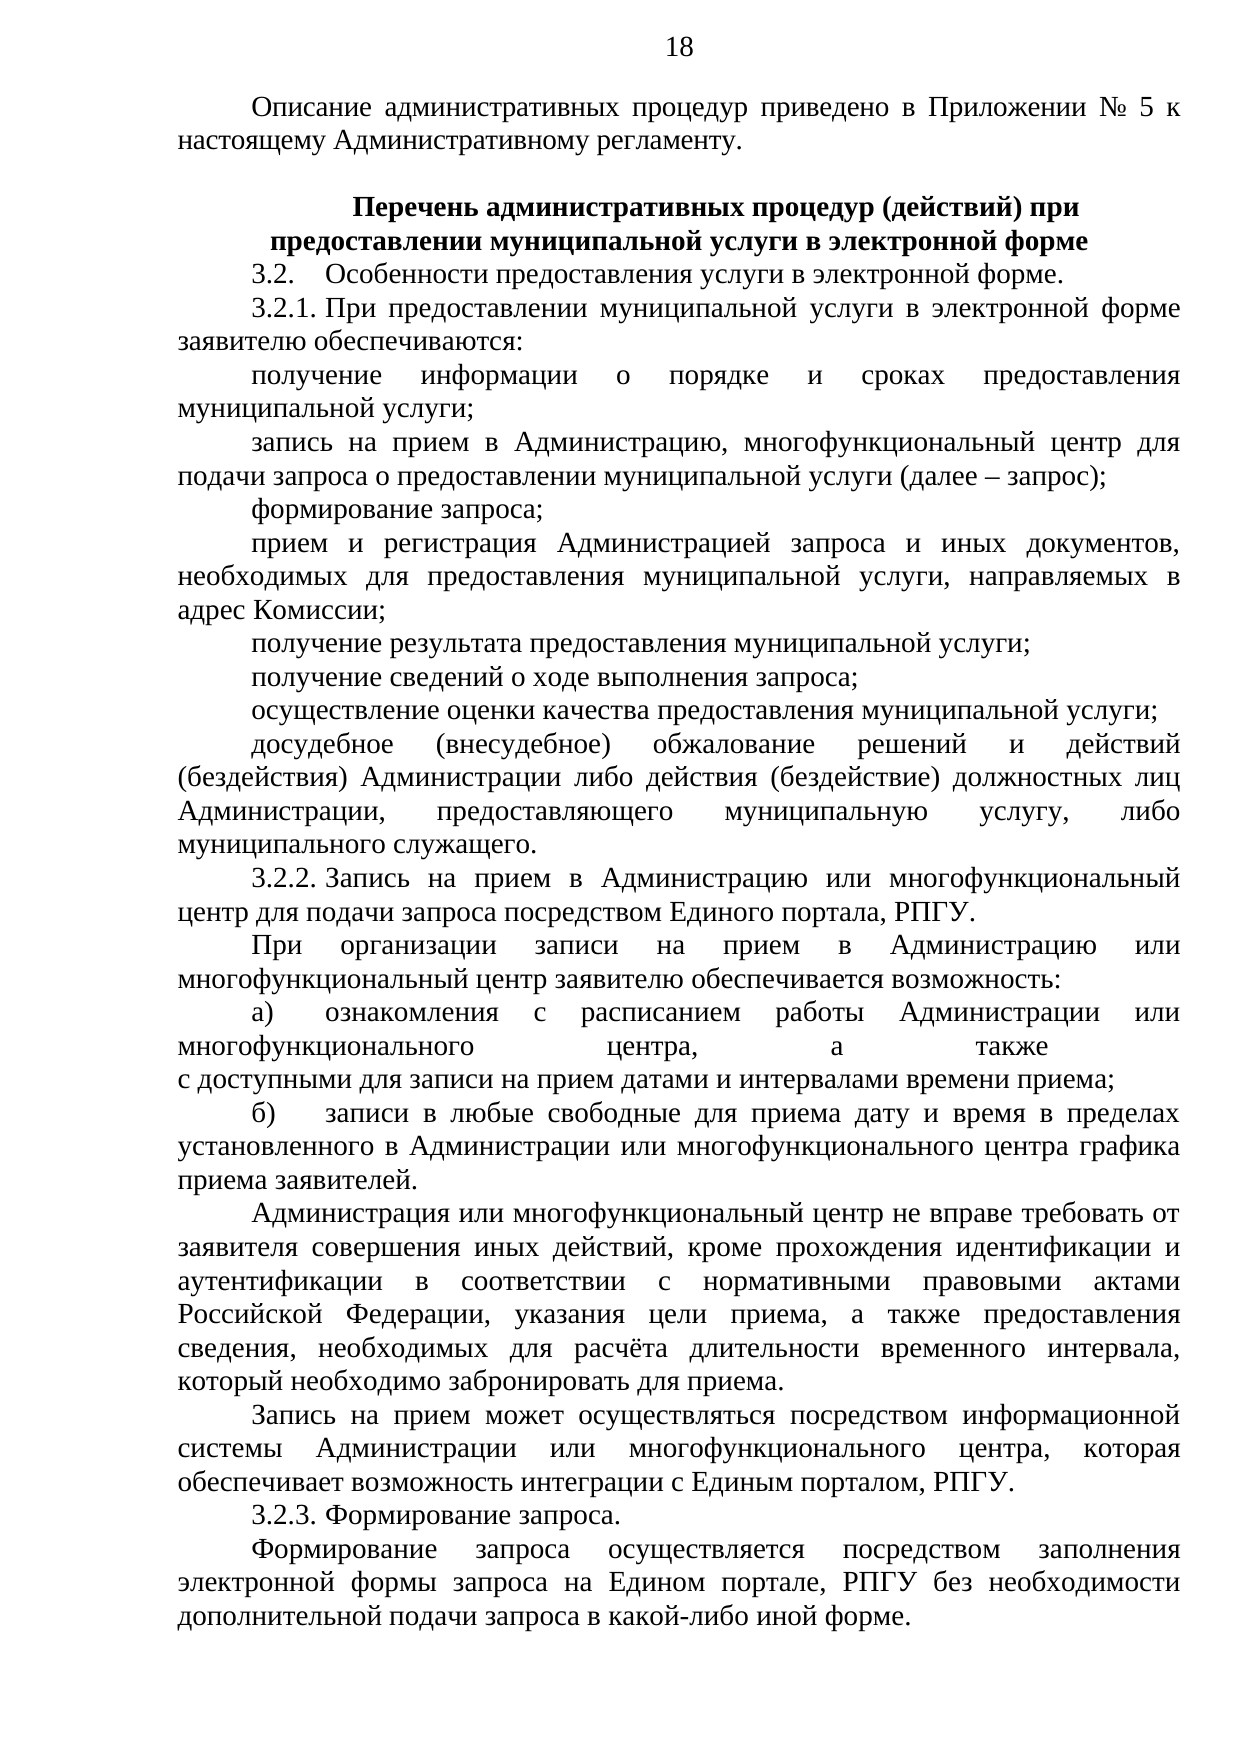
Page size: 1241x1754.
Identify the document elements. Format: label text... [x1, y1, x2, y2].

text При организации записи на прием в Администрацию или многофункциональный центр заявителю обеспечивается возможность: [177, 927, 1181, 994]
text осуществление оценки качества предоставления муниципальной услуги; [177, 692, 1181, 726]
text запись на прием в Администрацию, многофункциональный центр для подачи запроса о предоставлении муниципальной услуги (далее – запрос); [177, 424, 1181, 491]
text прием и регистрация Администрацией запроса и иных документов, необходимых для предоставления муниципальной услуги, направляемых в адрес Комиссии; [177, 525, 1181, 625]
text 3.2. Особенности предоставления услуги в электронной форме. [177, 256, 1181, 290]
text 3.2.1. При предоставлении муниципальной услуги в электронной форме заявителю обеспечиваются: [177, 290, 1181, 357]
text получение результата предоставления муниципальной услуги; [177, 625, 1181, 659]
text Администрация или многофункциональный центр не вправе требовать от заявителя совершения иных действий, кроме прохождения идентификации и аутентификации в соответствии с нормативными правовыми актами Российской Федерации, указания цели приема, а также предоставления сведения, необходимых для расчёта длительности временного интервала, который необходимо забронировать для приема. [177, 1196, 1181, 1397]
text 3.2.3. Формирование запроса. [177, 1497, 1181, 1531]
text Запись на прием может осуществляться посредством информационной системы Администрации или многофункционального центра, которая обеспечивает возможность интеграции с Единым порталом, РПГУ. [177, 1397, 1181, 1497]
text досудебное (внесудебное) обжалование решений и действий (бездействия) Администрации либо действия (бездействие) должностных лиц Администрации, предоставляющего муниципальную услугу, либо муниципального служащего. [177, 726, 1181, 860]
list ознакомления с расписанием работы Администрации или многофункционального центра, а также с доступными для записи на прием датами и интервалами времени приема; [177, 994, 1181, 1095]
list записи в любые свободные для приема дату и время в пределах установленного в Администрации или многофункционального центра графика приема заявителей. [177, 1095, 1181, 1196]
text 3.2.2. Запись на прием в Администрацию или многофункциональный центр для подачи запроса посредством Единого портала, РПГУ. [177, 860, 1181, 927]
text формирование запроса; [177, 491, 1181, 525]
text Формирование запроса осуществляется посредством заполнения электронной формы запроса на Едином портале, РПГУ без необходимости дополнительной подачи запроса в какой-либо иной форме. [177, 1531, 1181, 1632]
text получение сведений о ходе выполнения запроса; [177, 659, 1181, 692]
text Описание административных процедур приведено в Приложении № 5 к настоящему Административному регламенту. [177, 89, 1181, 156]
text Перечень административных процедур (действий) при предоставлении муниципальной услуги в электронной форме [177, 189, 1181, 256]
text получение информации о порядке и сроках предоставления муниципальной услуги; [177, 357, 1181, 424]
